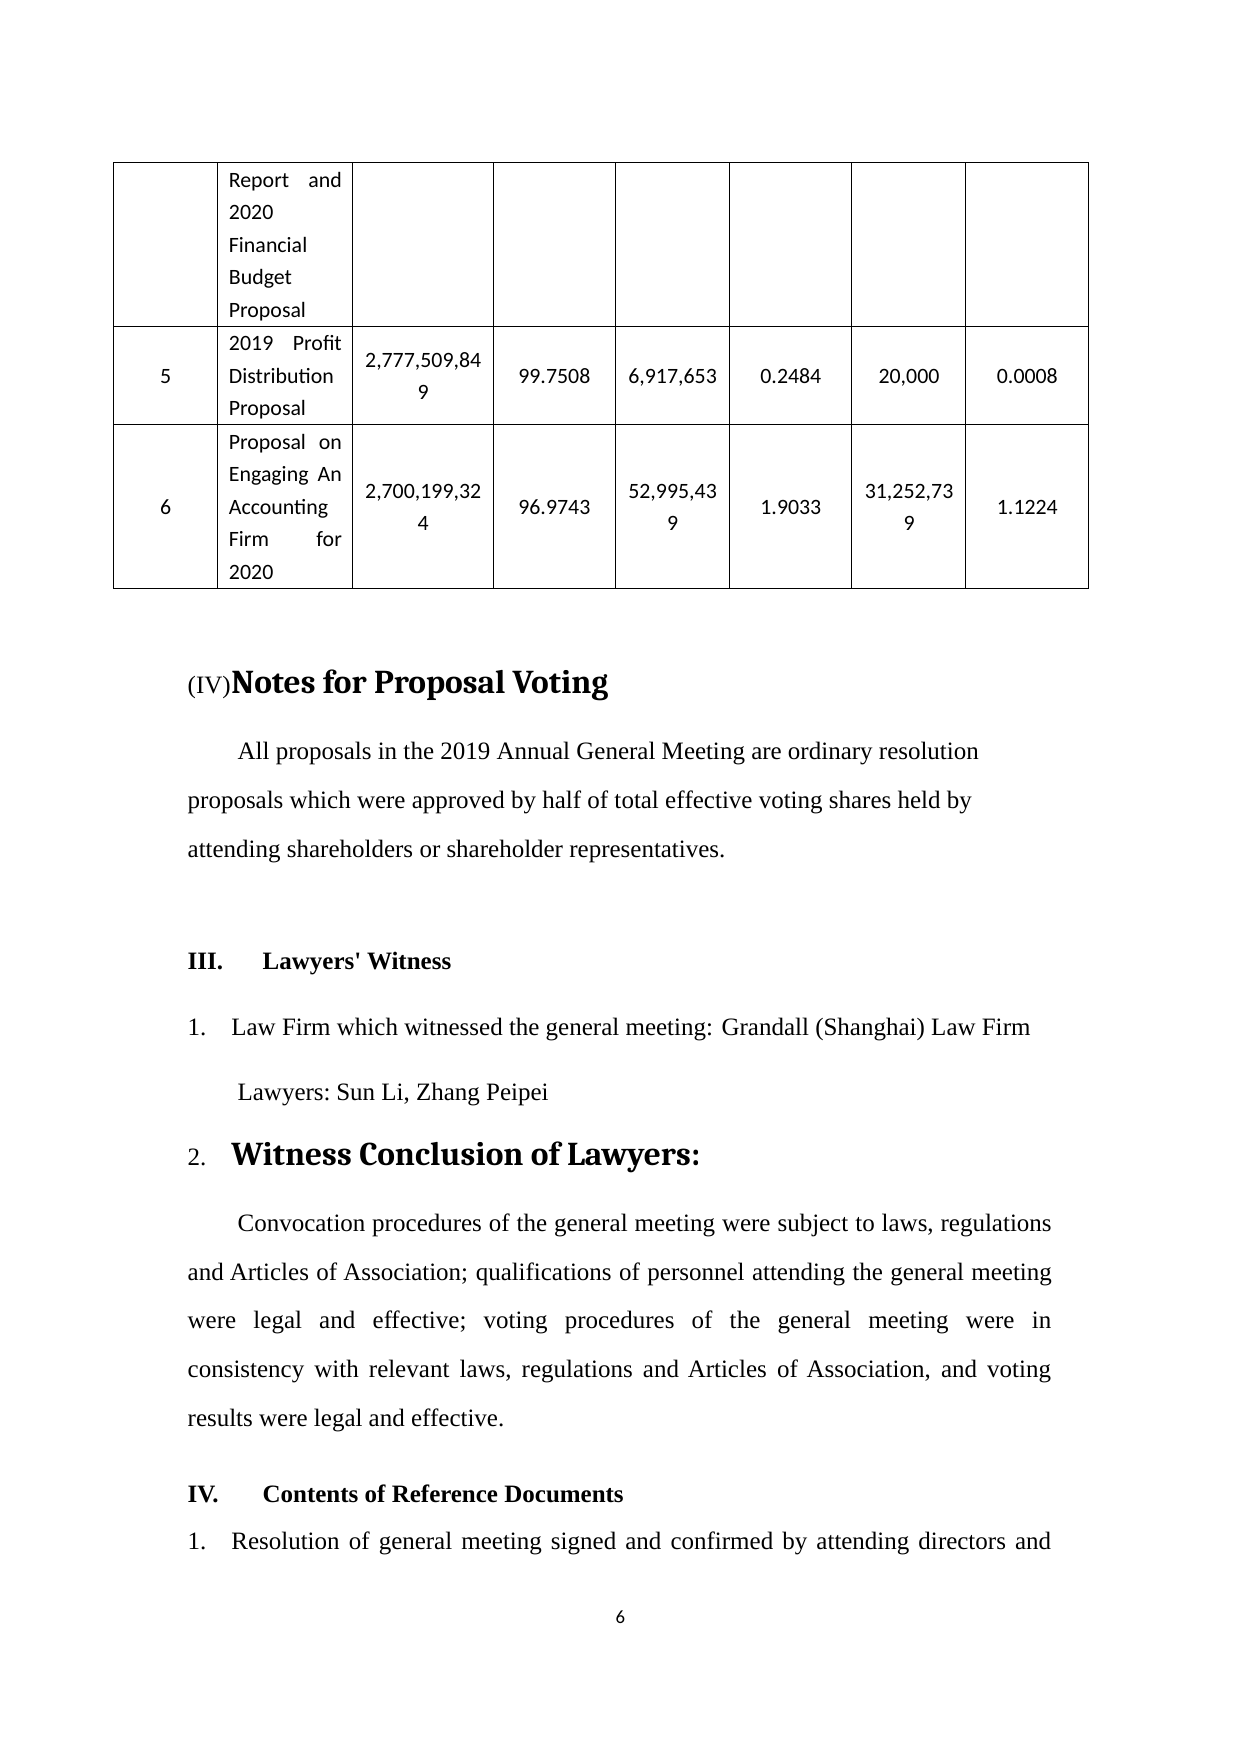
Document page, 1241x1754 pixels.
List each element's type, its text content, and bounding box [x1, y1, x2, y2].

text Lawyers: [187, 1075, 1053, 1107]
subtitle Lawyers' Witness [187, 944, 1053, 976]
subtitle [187, 1524, 1053, 1556]
subtitle Law Firm which witnessed the general meeting: [187, 991, 1053, 1056]
subtitle Contents of Reference Documents [187, 1477, 1053, 1509]
